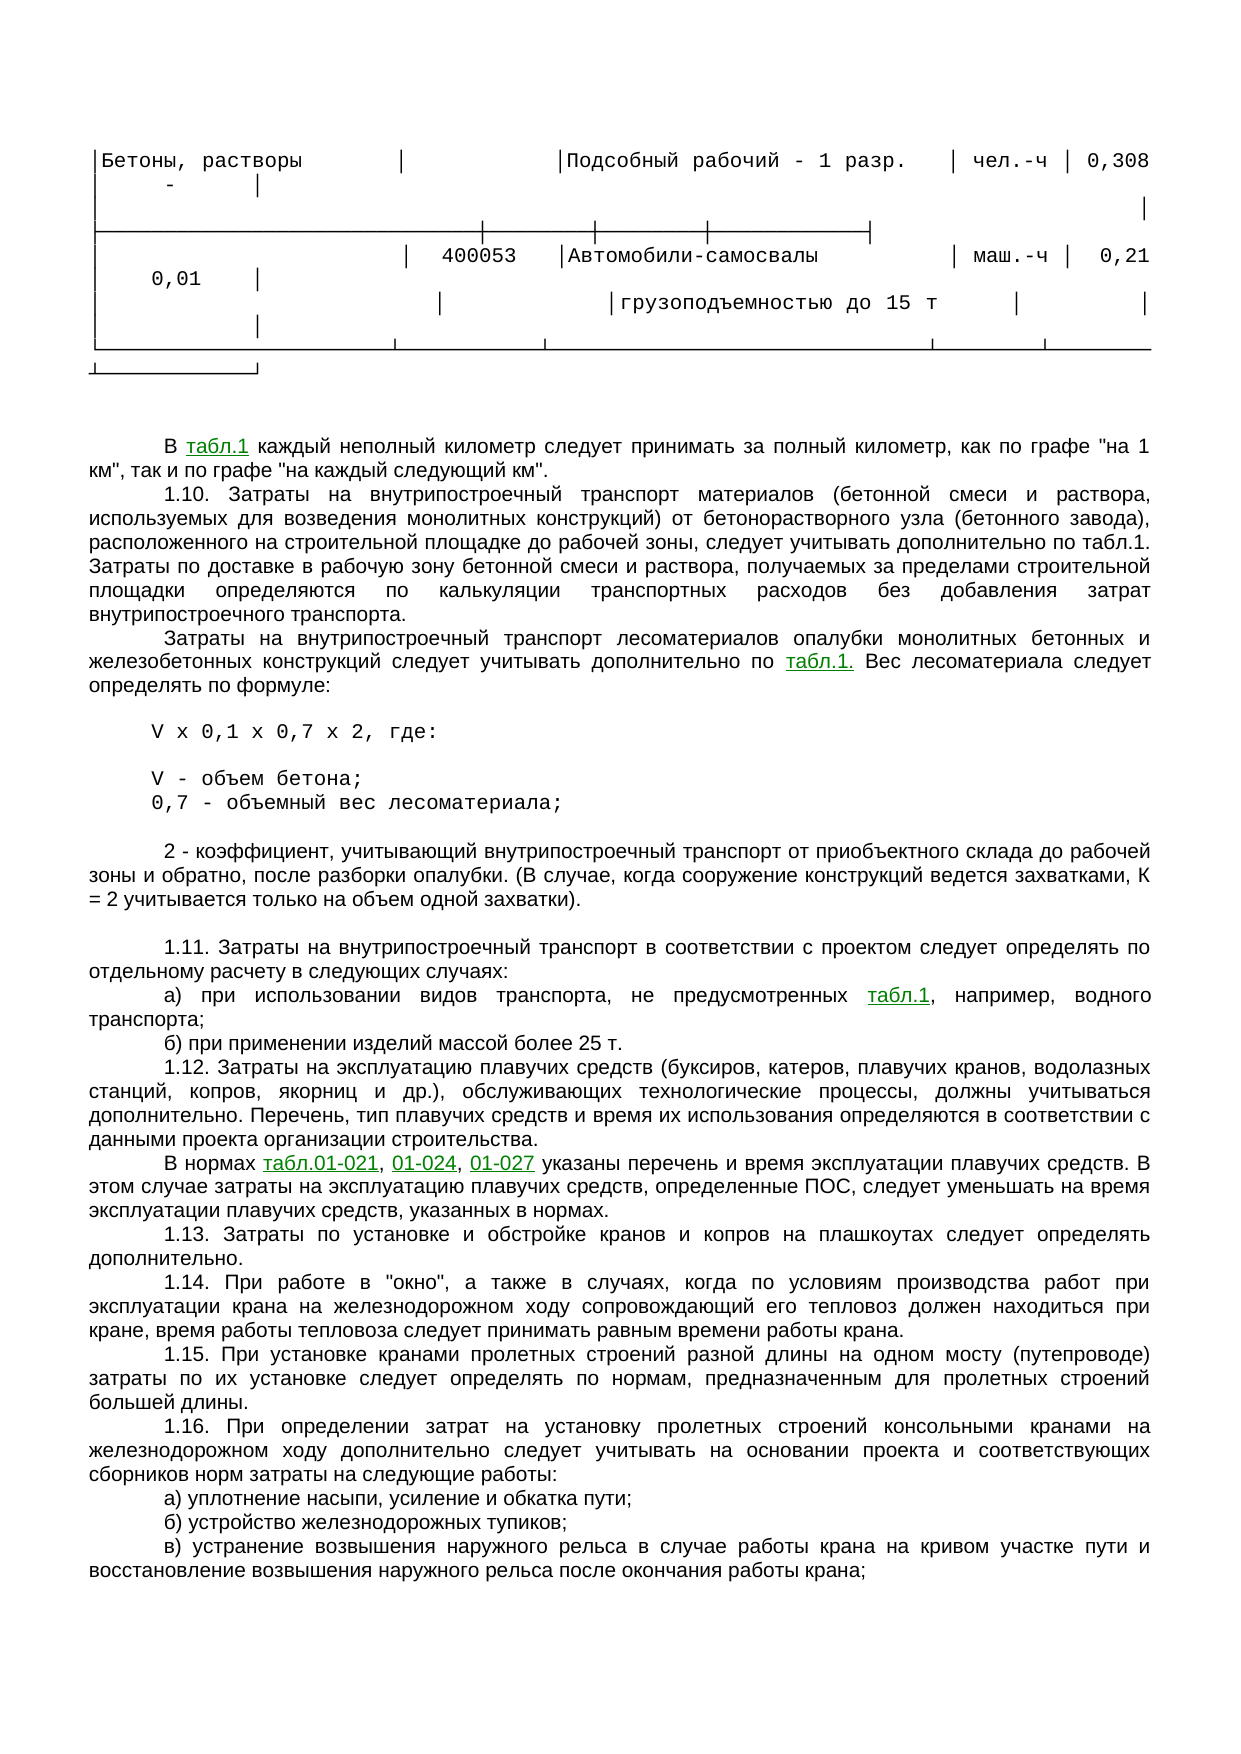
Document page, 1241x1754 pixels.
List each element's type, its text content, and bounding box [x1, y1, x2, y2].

text 1.11. Затраты на внутрипостроечный транспорт в соответствии с проектом следует определять по отдельному расчету в следующих случаях: [88, 935, 1152, 983]
text V - объем бетона; [88, 768, 1152, 792]
text а) при использовании видов транспорта, не предусмотренных табл.1, например, водного транспорта; [88, 983, 1152, 1031]
text Затраты на внутрипостроечный транспорт лесоматериалов опалубки монолитных бетонных и железобетонных конструкций следует учитывать дополнительно по табл.1. Вес лесоматериала следует определять по формуле: [88, 625, 1152, 697]
text 2 - коэффициент, учитывающий внутрипостроечный транспорт от приобъектного склада до рабочей зоны и обратно, после разборки опалубки. (В случае, когда сооружение конструкций ведется захватками, К = 2 учитывается только на объем одной захватки). [88, 839, 1152, 911]
text В табл.1 каждый неполный километр следует принимать за полный километр, как по графе "на 1 км", так и по графе "на каждый следующий км". [88, 434, 1152, 482]
text │ │ ├──────────────────────────────┼────────┼────────┼────────────┤ [88, 197, 1152, 244]
text 0,7 - объемный вес лесоматериала; [88, 792, 1152, 816]
text в) устранение возвышения наружного рельса в случае работы крана на кривом участке пути и восстановление возвышения наружного рельса после окончания работы крана; [88, 1534, 1152, 1582]
text │ │ 400053 │Автомобили-самосвалы │ маш.-ч │ 0,21 │ 0,01 │ [88, 244, 1152, 292]
text │Бетоны, растворы │ │Подсобный рабочий - 1 разр. │ чел.-ч │ 0,308 │ - │ [88, 150, 1152, 197]
text б) при применении изделий массой более 25 т. [88, 1031, 1152, 1054]
text 1.15. При установке кранами пролетных строений разной длины на одном мосту (путепроводе) затраты по их установке следует определять по нормам, предназначенным для пролетных строений большей длины. [88, 1342, 1152, 1414]
text 1.13. Затраты по установке и обстройке кранов и копров на плашкоутах следует определять дополнительно. [88, 1222, 1152, 1270]
text 1.10. Затраты на внутрипостроечный транспорт материалов (бетонной смеси и раствора, используемых для возведения монолитных конструкций) от бетонорастворного узла (бетонного завода), расположенного на строительной площадке до рабочей зоны, следует учитывать дополнительно по табл.1. Затраты по доставке в рабочую зону бетонной смеси и раствора, получаемых за пределами строительной площадки определяются по калькуляции транспортных расходов без добавления затрат внутрипостроечного транспорта. [88, 482, 1152, 625]
text │ │ │грузоподъемностью до 15 т │ │ │ │ [88, 292, 1152, 339]
text а) уплотнение насыпи, усиление и обкатка пути; [88, 1486, 1152, 1510]
text └───────────────────────┴───────────┴──────────────────────────────┴────────┴────────┴────────────┘ [88, 339, 1152, 386]
text V x 0,1 x 0,7 х 2, где: [88, 721, 1152, 744]
text 1.16. При определении затрат на установку пролетных строений консольными кранами на железнодорожном ходу дополнительно следует учитывать на основании проекта и соответствующих сборников норм затраты на следующие работы: [88, 1414, 1152, 1486]
text В нормах табл.01-021, 01-024, 01-027 указаны перечень и время эксплуатации плавучих средств. В этом случае затраты на эксплуатацию плавучих средств, определенные ПОС, следует уменьшать на время эксплуатации плавучих средств, указанных в нормах. [88, 1150, 1152, 1222]
text б) устройство железнодорожных тупиков; [88, 1510, 1152, 1534]
text 1.12. Затраты на эксплуатацию плавучих средств (буксиров, катеров, плавучих кранов, водолазных станций, копров, якорниц и др.), обслуживающих технологические процессы, должны учитываться дополнительно. Перечень, тип плавучих средств и время их использования определяются в соответствии с данными проекта организации строительства. [88, 1054, 1152, 1150]
text 1.14. При работе в "окно", а также в случаях, когда по условиям производства работ при эксплуатации крана на железнодорожном ходу сопровождающий его тепловоз должен находиться при кране, время работы тепловоза следует принимать равным времени работы крана. [88, 1270, 1152, 1342]
